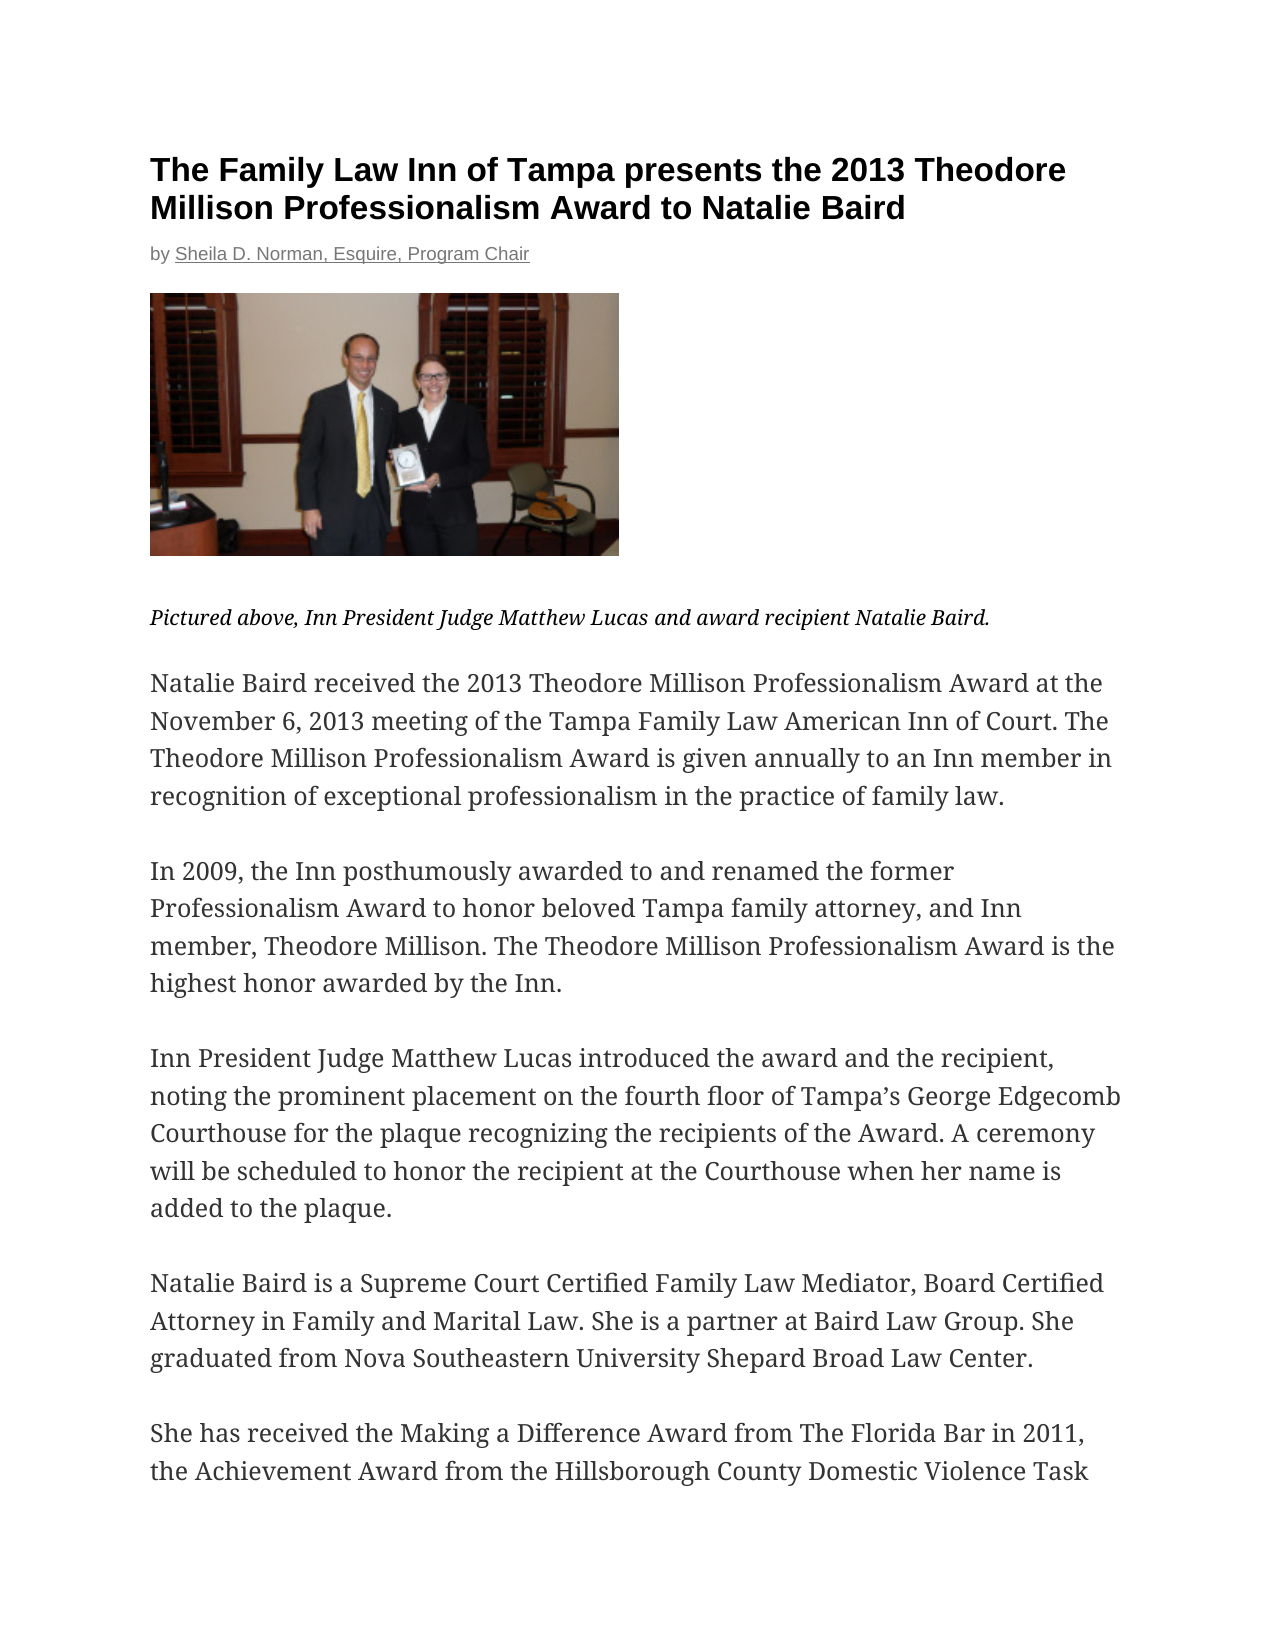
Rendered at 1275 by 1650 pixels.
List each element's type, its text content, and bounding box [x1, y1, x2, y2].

text Natalie Baird is a Supreme Court Certified Family Law Mediator, Board Certified Attorney in Family and Marital Law. She is a partner at Baird Law Group. She graduated from Nova Southeastern University Shepard Broad Law Center. [150, 1262, 1125, 1375]
picture [150, 293, 619, 556]
text In 2009, the Inn posthumously awarded to and renamed the former Professionalism Award to honor beloved Tampa family attorney, and Inn member, Theodore Millison. The Theodore Millison Professionalism Award is the highest honor awarded by the Inn. [150, 850, 1125, 1000]
text Natalie Baird received the 2013 Theodore Millison Professionalism Award at the November 6, 2013 meeting of the Tampa Family Law American Inn of Court. The Theodore Millison Professionalism Award is given annually to an Inn member in recognition of exceptional professionalism in the practice of family law. [150, 662, 1125, 812]
text Pictured above, Inn President Judge Matthew Lucas and award recipient Natalie Baird. [150, 593, 1125, 631]
text by Sheila D. Norman, Esquire, Program Chair [150, 227, 1125, 264]
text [150, 1412, 1125, 1487]
text The Family Law Inn of Tampa presents the 2013 Theodore Millison Professionalism Award to Natalie Baird [150, 150, 1125, 227]
text Inn President Judge Matthew Lucas introduced the award and the recipient, noting the prominent placement on the fourth floor of Tampa’s George Edgecomb Courthouse for the plaque recognizing the recipients of the Award. A ceremony will be scheduled to honor the recipient at the Courthouse when her name is added to the plaque. [150, 1037, 1125, 1225]
